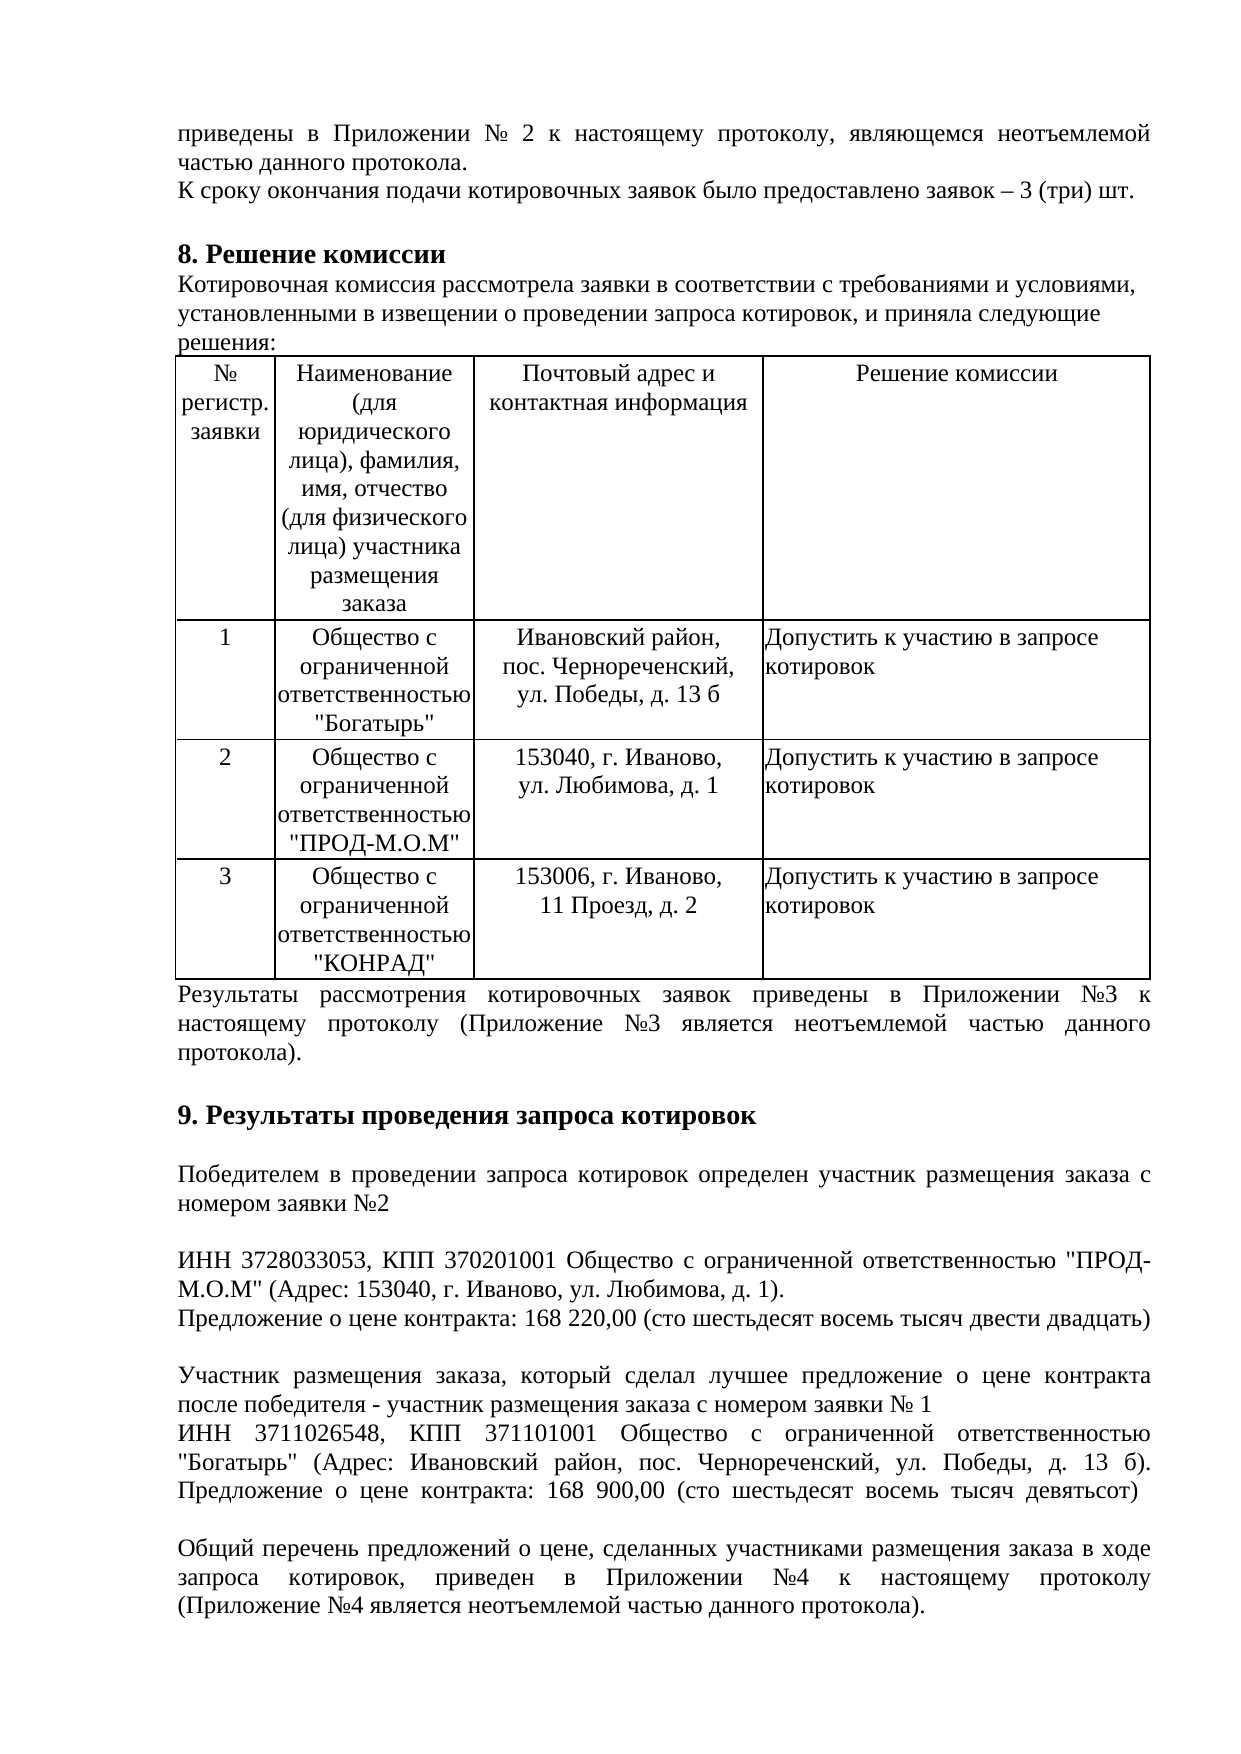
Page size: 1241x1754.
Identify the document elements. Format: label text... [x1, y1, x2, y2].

table_cell Общество с ограниченной ответственностью "Богатырь" [276, 621, 473, 738]
text Котировочная комиссия рассмотрела заявки в соответствии с требованиями и условиями, установленными в извещении о проведении запроса котировок, и приняла следующие решения: [177, 269, 1152, 355]
text 9. Результаты проведения запроса котировок [177, 1098, 1152, 1131]
table_cell 1 [176, 620, 274, 738]
text ИНН 3711026548, КПП 371101001 Общество с ограниченной ответственностью "Богатырь" (Адрес: Ивановский район, пос. Чернореченский, ул. Победы, д. 13 б). Предложение о цене контракта: 168 900,00 (сто шестьдесят восемь тысяч девятьсот) Общий перечень предложений о цене, сделанных участниками размещения заказа в ходе запроса котировок, приведен в Приложении №4 к настоящему протоколу (Приложение №4 является неотъемлемой частью данного протокола). [177, 1418, 1152, 1619]
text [177, 118, 1152, 176]
text Предложение о цене контракта: 168 220,00 (сто шестьдесят восемь тысяч двести двадцать) Участник размещения заказа, который сделал лучшее предложение о цене контракта после победителя - участник размещения заказа с номером заявки № 1 [177, 1303, 1152, 1418]
text Победителем в проведении запроса котировок определен участник размещения заказа с номером заявки №2 [177, 1131, 1152, 1217]
table_header Наименование (для юридического лица), фамилия, имя, отчество (для физического лица) участника размещения заказа [276, 357, 473, 619]
text Результаты рассмотрения котировочных заявок приведены в Приложении №3 к настоящему протоколу (Приложение №3 является неотъемлемой частью данного протокола). [177, 979, 1152, 1066]
table_cell 3 [176, 859, 274, 978]
text К сроку окончания подачи котировочных заявок было предоставлено заявок – 3 (три) шт. [177, 176, 1152, 204]
text 8. Решение комиссии [177, 237, 1152, 269]
table_header Решение комиссии [764, 357, 1149, 619]
table_cell 153006, г. Иваново, 11 Проезд, д. 2 [475, 860, 762, 978]
text ИНН 3728033053, КПП 370201001 Общество с ограниченной ответственностью "ПРОД-М.О.М" (Адрес: 153040, г. Иваново, ул. Любимова, д. 1). [177, 1217, 1152, 1303]
table_cell 2 [176, 740, 274, 858]
table_header № регистр. заявки [176, 357, 274, 619]
table_cell 153040, г. Иваново, ул. Любимова, д. 1 [475, 740, 762, 858]
table_cell Ивановский район, пос. Чернореченский, ул. Победы, д. 13 б [475, 621, 762, 738]
table_cell Допустить к участию в запросе котировок [764, 860, 1149, 978]
table_cell Общество с ограниченной ответственностью "ПРОД-М.О.М" [276, 740, 473, 858]
table_header Почтовый адрес и контактная информация [475, 357, 762, 619]
table_cell Допустить к участию в запросе котировок [764, 621, 1149, 738]
table_cell Допустить к участию в запросе котировок [764, 740, 1149, 858]
table_cell Общество с ограниченной ответственностью "КОНРАД" [276, 860, 473, 978]
